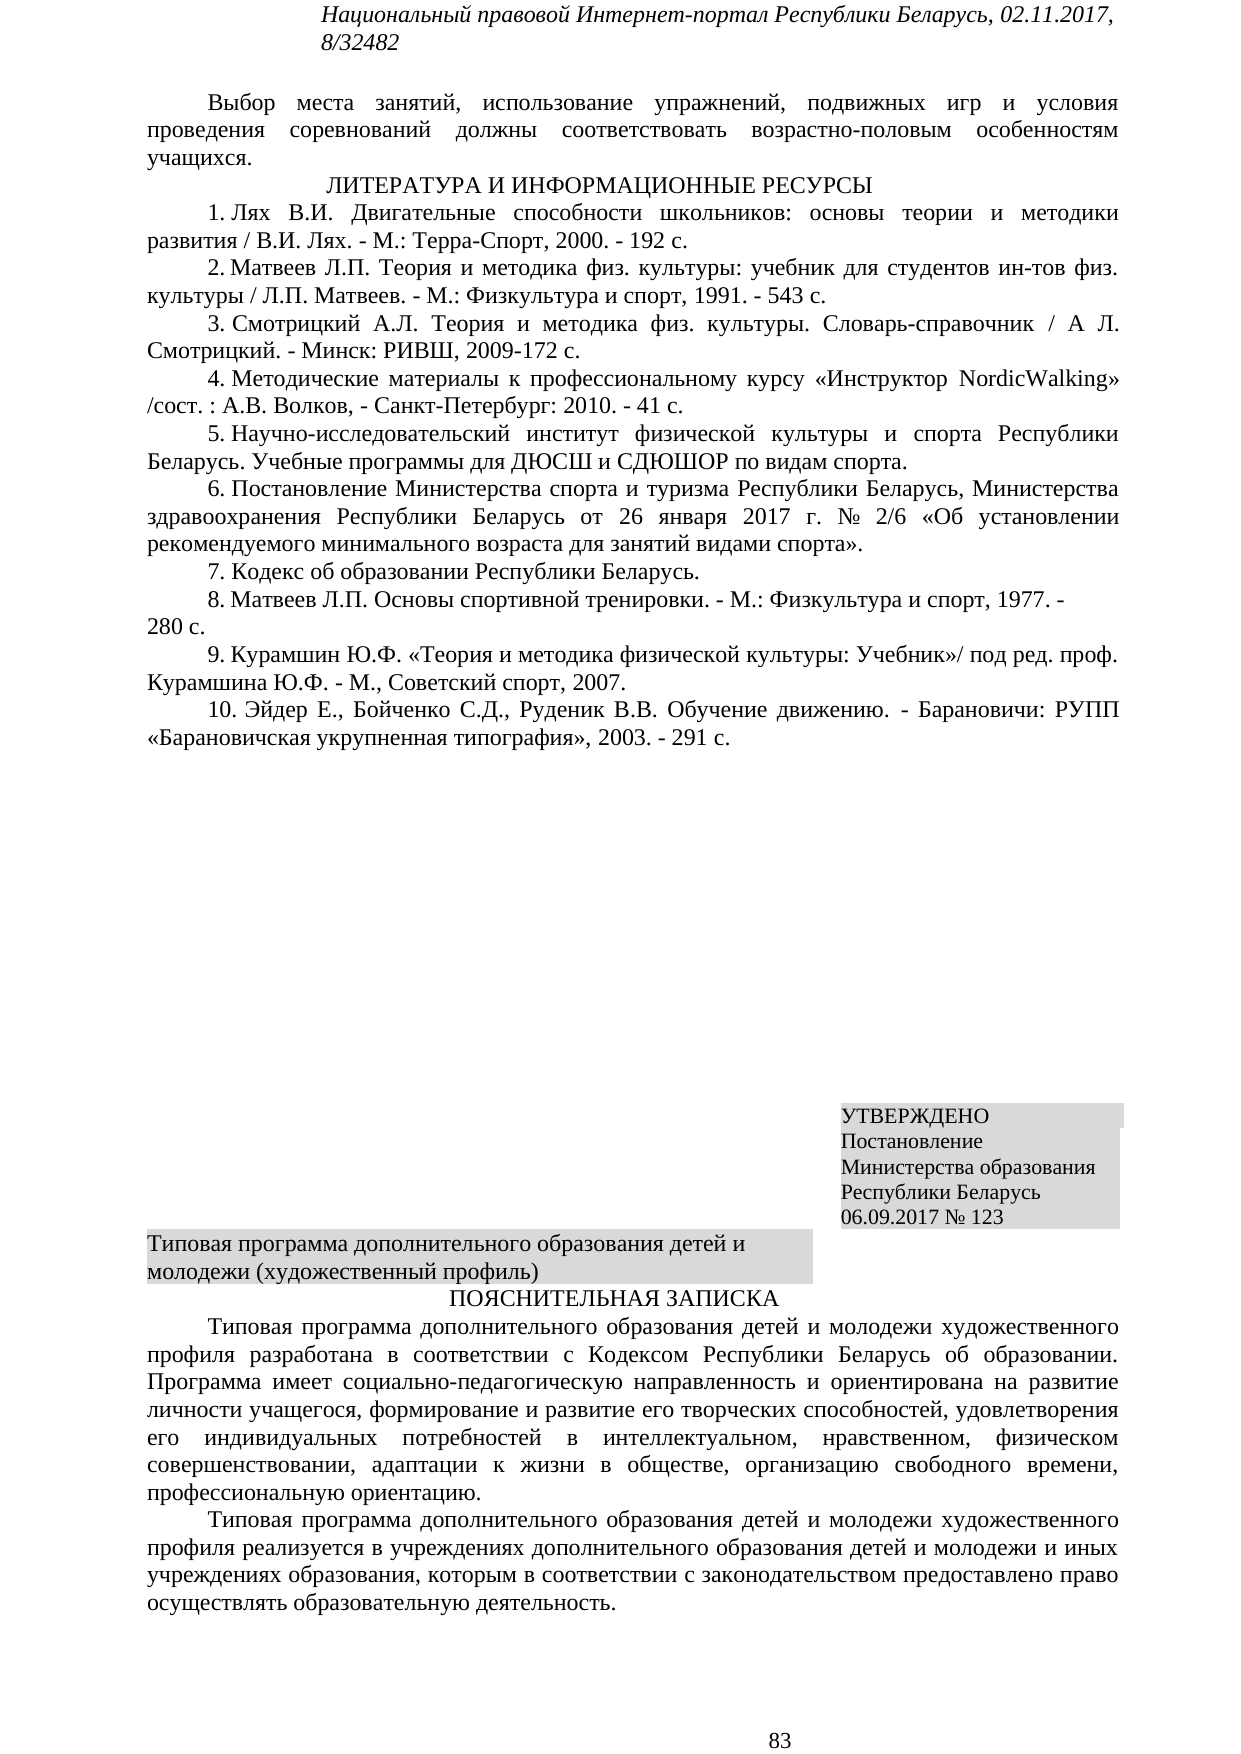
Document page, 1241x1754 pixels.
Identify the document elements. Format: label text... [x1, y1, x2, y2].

text Типовая программа дополнительного образования детей и молодежи художественного профиля разработана в соответствии с Кодексом Республики Беларусь об образовании. Программа имеет социально-педагогическую направленность и ориентирована на развитие личности учащегося, формирование и развитие его творческих способностей, удовлетворения его индивидуальных потребностей в интеллектуальном, нравственном, физическом совершенствовании, адаптации к жизни в обществе, организацию свободного времени, профессиональную ориентацию. [147, 1312, 1120, 1505]
list Эйдер Е., Бойченко С.Д., Руденик В.В. Обучение движению. - Барановичи: РУПП «Барановичская укрупненная типография», 2003. - 291 с. [147, 695, 1120, 750]
text Выбор места занятий, использование упражнений, подвижных игр и условия проведения соревнований должны соответствовать возрастно-половым особенностям учащихся. [147, 88, 1120, 171]
text УТВЕРЖДЕНО [841, 1103, 1124, 1128]
subtitle Типовая программа дополнительного образования детей и молодежи (художественный профиль) [147, 1229, 813, 1284]
list Методические материалы к профессиональному курсу «Инструктор NordicWalking» /сост. : А.В. Волков, - Санкт-Петербург: 2010. - 41 с. [147, 364, 1120, 419]
subtitle ПОЯСНИТЕЛЬНАЯ ЗАПИСКА [449, 1284, 1124, 1312]
text 280 с. [147, 612, 1124, 640]
list Смотрицкий А.Л. Теория и методика физ. культуры. Словарь-справочник / А Л. Смотрицкий. - Минск: РИВШ, 2009-172 с. [147, 309, 1120, 364]
list Курамшин Ю.Ф. «Теория и методика физической культуры: Учебник»/ под ред. проф. Курамшина Ю.Ф. - М., Советский спорт, 2007. [147, 640, 1120, 695]
list Матвеев Л.П. Основы спортивной тренировки. - М.: Физкультура и спорт, 1977. - [147, 585, 1124, 612]
text Типовая программа дополнительного образования детей и молодежи художественного профиля реализуется в учреждениях дополнительного образования детей и молодежи и иных учреждениях образования, которым в соответствии с законодательством предоставлено право осуществлять образовательную деятельность. [147, 1505, 1120, 1616]
list Научно-исследовательский институт физической культуры и спорта Республики Беларусь. Учебные программы для ДЮСШ и СДЮШОР по видам спорта. [147, 419, 1120, 474]
text Постановление Министерства образования Республики Беларусь 06.09.2017 № 123 [841, 1128, 1120, 1229]
list Матвеев Л.П. Теория и методика физ. культуры: учебник для студентов ин-тов физ. культуры / Л.П. Матвеев. - М.: Физкультура и спорт, 1991. - 543 с. [147, 253, 1120, 309]
list Постановление Министерства спорта и туризма Республики Беларусь, Министерства здравоохранения Республики Беларусь от 26 января 2017 г. № 2/6 «Об установлении рекомендуемого минимального возраста для занятий видами спорта». [147, 474, 1120, 557]
list Лях В.И. Двигательные способности школьников: основы теории и методики развития / В.И. Лях. - М.: Терра-Спорт, 2000. - 192 с. [147, 198, 1120, 253]
subtitle ЛИТЕРАТУРА И ИНФОРМАЦИОННЫЕ РЕСУРСЫ [326, 171, 1124, 198]
list Кодекс об образовании Республики Беларусь. [147, 557, 1124, 585]
